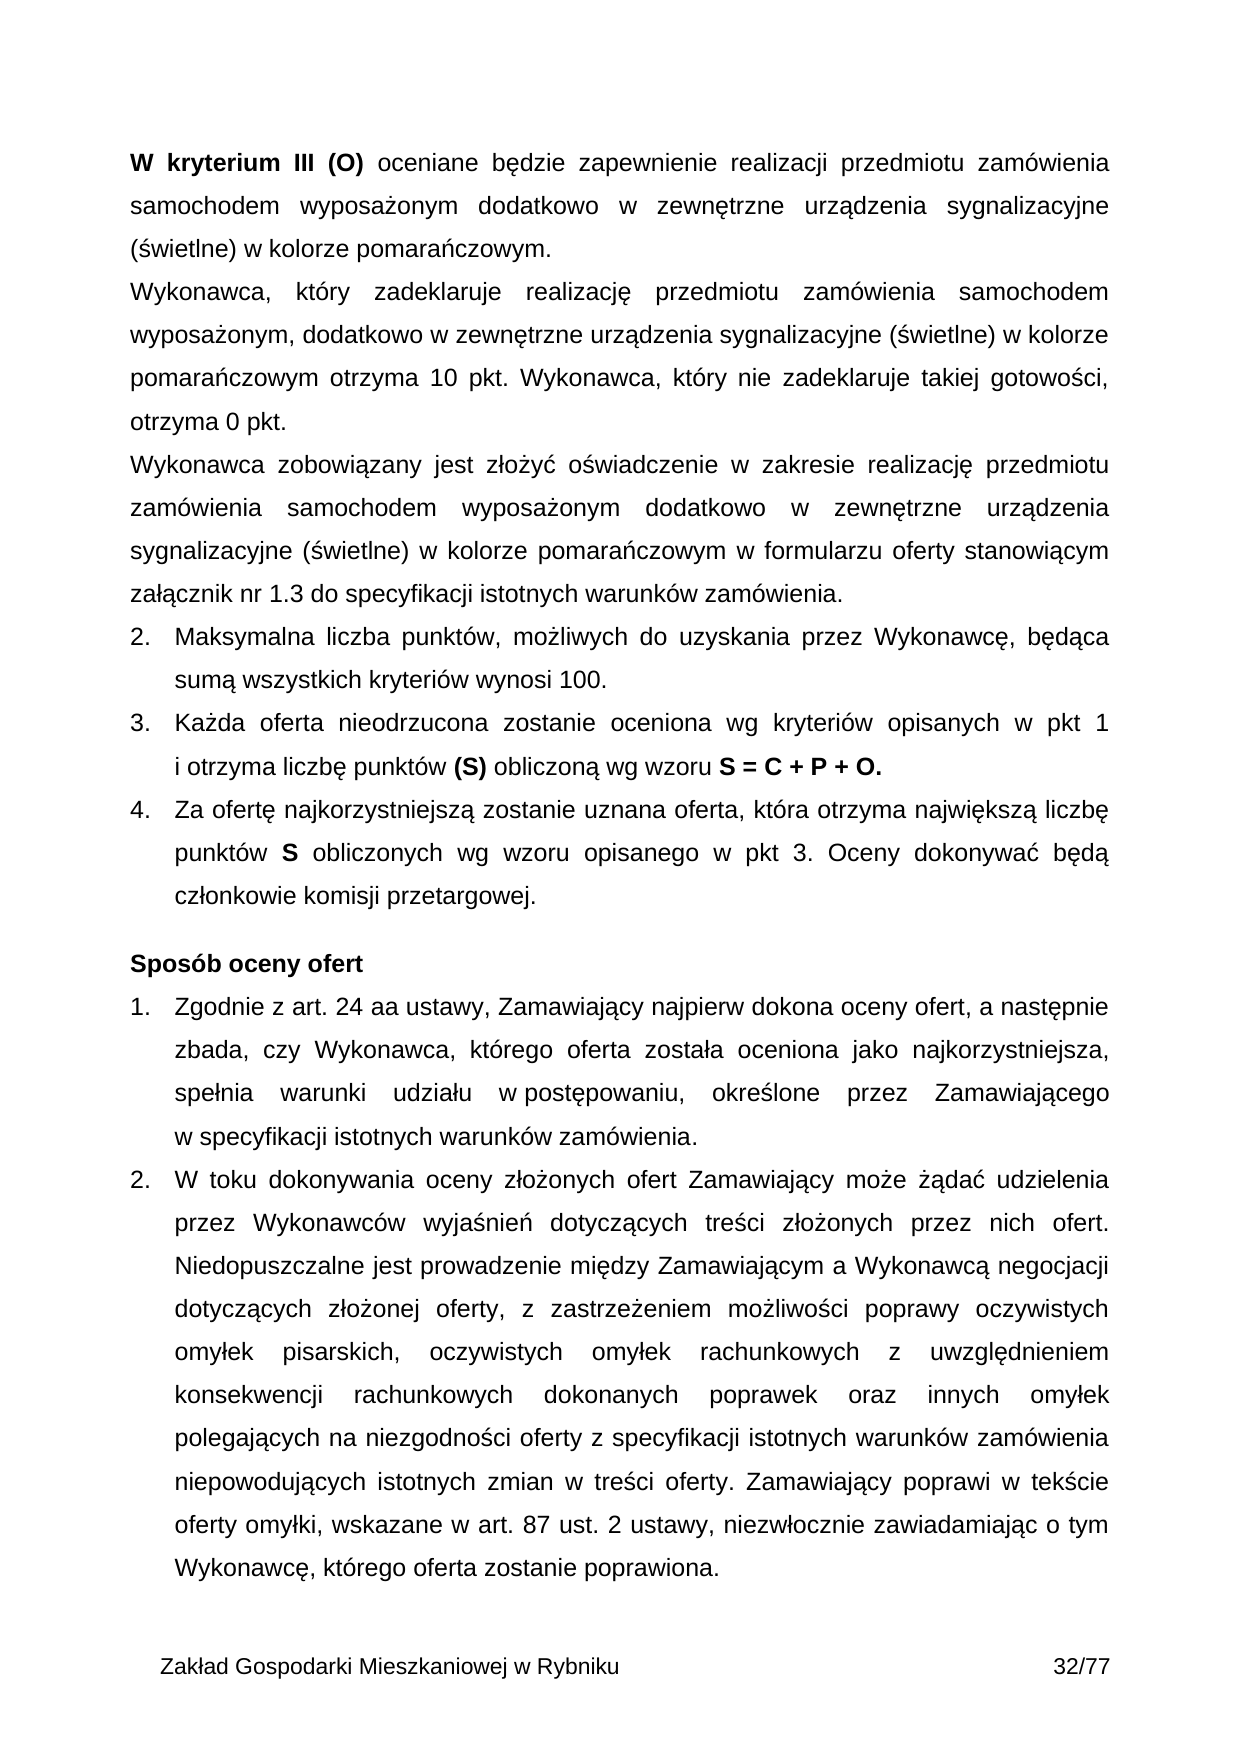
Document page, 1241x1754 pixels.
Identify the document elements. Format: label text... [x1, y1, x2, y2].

text Sposób oceny ofert [130, 949, 1110, 978]
list Zgodnie z art. 24 aa ustawy, Zamawiający najpierw dokona oceny ofert, a następnie zbada, czy Wykonawca, którego oferta została oceniona jako najkorzystniejsza, spełnia warunki udziału w postępowaniu, określone przez Zamawiającego w specyfikacji istotnych warunków zamówienia. [130, 992, 1110, 1150]
list Za ofertę najkorzystniejszą zostanie uznana oferta, która otrzyma największą liczbę punktów S obliczonych wg wzoru opisanego w pkt 3. Oceny dokonywać będą członkowie komisji przetargowej. [130, 794, 1110, 909]
text W kryterium III (O) oceniane będzie zapewnienie realizacji przedmiotu zamówienia samochodem wyposażonym dodatkowo w zewnętrzne urządzenia sygnalizacyjne (świetlne) w kolorze pomarańczowym. [130, 148, 1110, 263]
list Każda oferta nieodrzucona zostanie oceniona wg kryteriów opisanych w pkt 1 i otrzyma liczbę punktów (S) obliczoną wg wzoru S = C + P + O. [130, 708, 1110, 780]
list Maksymalna liczba punktów, możliwych do uzyskania przez Wykonawcę, będąca sumą wszystkich kryteriów wynosi 100. [130, 622, 1110, 694]
text Wykonawca, który zadeklaruje realizację przedmiotu zamówienia samochodem wyposażonym, dodatkowo w zewnętrzne urządzenia sygnalizacyjne (świetlne) w kolorze pomarańczowym otrzyma 10 pkt. Wykonawca, który nie zadeklaruje takiej gotowości, otrzyma 0 pkt. [130, 277, 1110, 435]
text Wykonawca zobowiązany jest złożyć oświadczenie w zakresie realizację przedmiotu zamówienia samochodem wyposażonym dodatkowo w zewnętrzne urządzenia sygnalizacyjne (świetlne) w kolorze pomarańczowym w formularzu oferty stanowiącym załącznik nr 1.3 do specyfikacji istotnych warunków zamówienia. [130, 449, 1110, 608]
list W toku dokonywania oceny złożonych ofert Zamawiający może żądać udzielenia przez Wykonawców wyjaśnień dotyczących treści złożonych przez nich ofert. Niedopuszczalne jest prowadzenie między Zamawiającym a Wykonawcą negocjacji dotyczących złożonej oferty, z zastrzeżeniem możliwości poprawy oczywistych omyłek pisarskich, oczywistych omyłek rachunkowych z uwzględnieniem konsekwencji rachunkowych dokonanych poprawek oraz innych omyłek polegających na niezgodności oferty z specyfikacji istotnych warunków zamówienia niepowodujących istotnych zmian w treści oferty. Zamawiający poprawi w tekście oferty omyłki, wskazane w art. 87 ust. 2 ustawy, niezwłocznie zawiadamiając o tym Wykonawcę, którego oferta zostanie poprawiona. [130, 1164, 1110, 1581]
